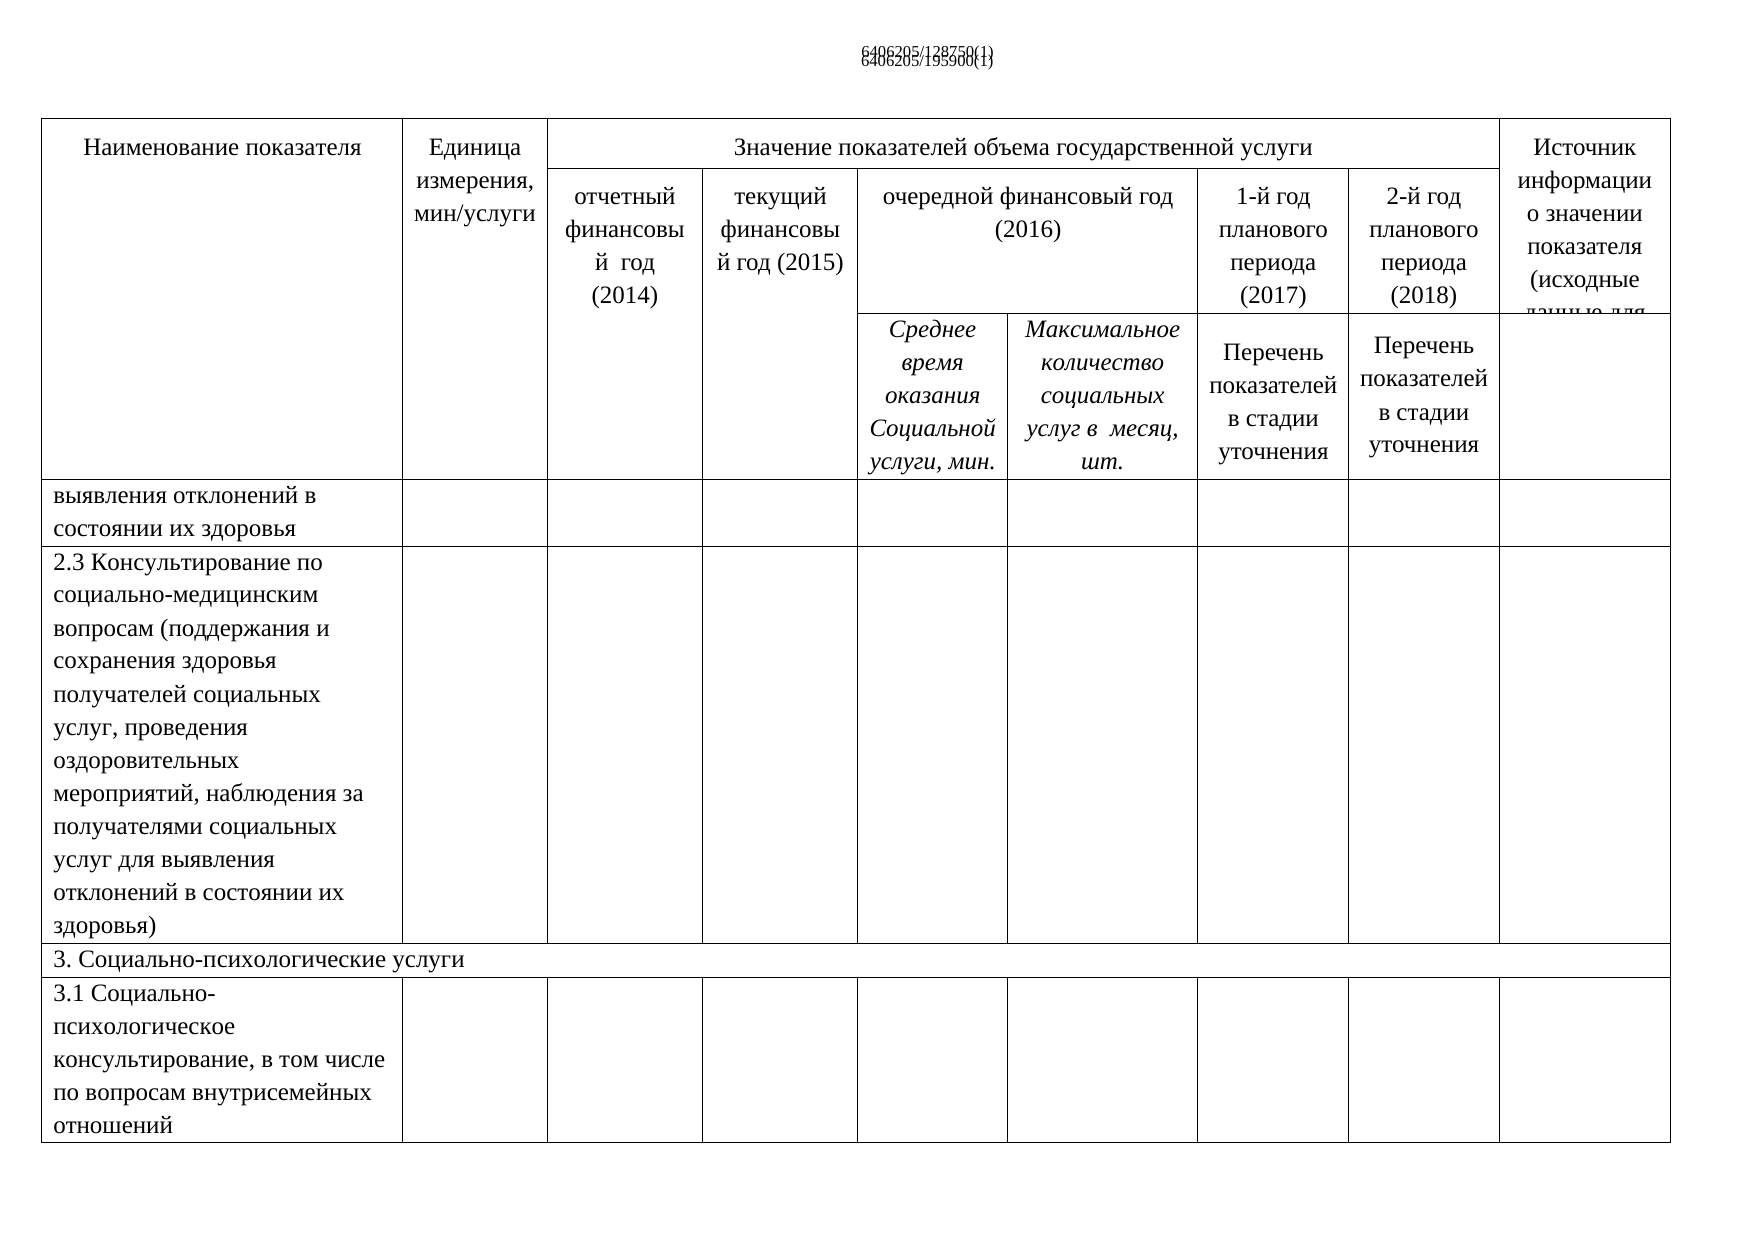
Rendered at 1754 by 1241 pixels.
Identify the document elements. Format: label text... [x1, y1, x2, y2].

table_cell [1349, 480, 1499, 546]
table_cell 2.3 Консультирование по социально-медицинским вопросам (поддержания и сохранения здоровья получателей социальных услуг, проведения оздоровительных мероприятий, наблюдения за получателями социальных услуг для выявления отклонений в состоянии их здоровья) [42, 547, 402, 943]
table_cell текущий финансовый год (2015) [703, 169, 857, 479]
table_cell [548, 978, 702, 1142]
table_cell [1349, 547, 1499, 943]
table_cell 2-й год планового периода (2018) [1349, 169, 1499, 313]
table_cell 2.2 Систематическое наблюдение за получателями социальных услуг для выявления отклонений в состоянии их здоровья [42, 480, 402, 546]
table_cell [548, 547, 702, 943]
table_cell [1349, 978, 1499, 1142]
table_header Единица измерения, мин/услуги [403, 119, 547, 479]
table_cell Среднее время оказания Социальной услуги, мин. [858, 314, 1007, 479]
table_cell Максимальное количество социальных услуг в месяц, шт. [1008, 314, 1197, 479]
table_cell [858, 547, 1007, 943]
table_header Значение показателей объема государственной услуги [548, 119, 1499, 167]
table_cell [703, 547, 857, 943]
table_cell 3.1 Социально-психологическое консультирование, в том числе по вопросам внутрисемейных отношений [42, 978, 402, 1142]
table_cell [1008, 978, 1197, 1142]
table_cell [1500, 480, 1670, 546]
table_cell [703, 978, 857, 1142]
table_cell Перечень показателей в стадии уточнения [1198, 314, 1348, 479]
table_cell [403, 547, 547, 943]
table_header Источник информации о значении показателя (исходные данные для ее расчета) [1500, 119, 1670, 313]
table_cell [858, 480, 1007, 546]
table_cell 3. Социально-психологические услуги [42, 944, 1670, 977]
table_cell [548, 480, 702, 546]
table_header Наименование показателя [42, 119, 402, 479]
table_cell [1500, 978, 1670, 1142]
table_cell [1198, 480, 1348, 546]
table_cell [1008, 547, 1197, 943]
table_cell [858, 978, 1007, 1142]
table_cell [1198, 547, 1348, 943]
table_cell [403, 480, 547, 546]
table_cell [1198, 978, 1348, 1142]
table_cell [1500, 547, 1670, 943]
table_cell [403, 978, 547, 1142]
table_cell [1500, 314, 1670, 479]
table_cell Перечень показателей в стадии уточнения [1349, 314, 1499, 479]
table_cell очередной финансовый год (2016) [858, 169, 1197, 313]
table_cell [703, 480, 857, 546]
table_cell [1008, 480, 1197, 546]
table_cell 1-й год планового периода (2017) [1198, 169, 1348, 313]
table_cell отчетный финансовый год (2014) [548, 169, 702, 479]
